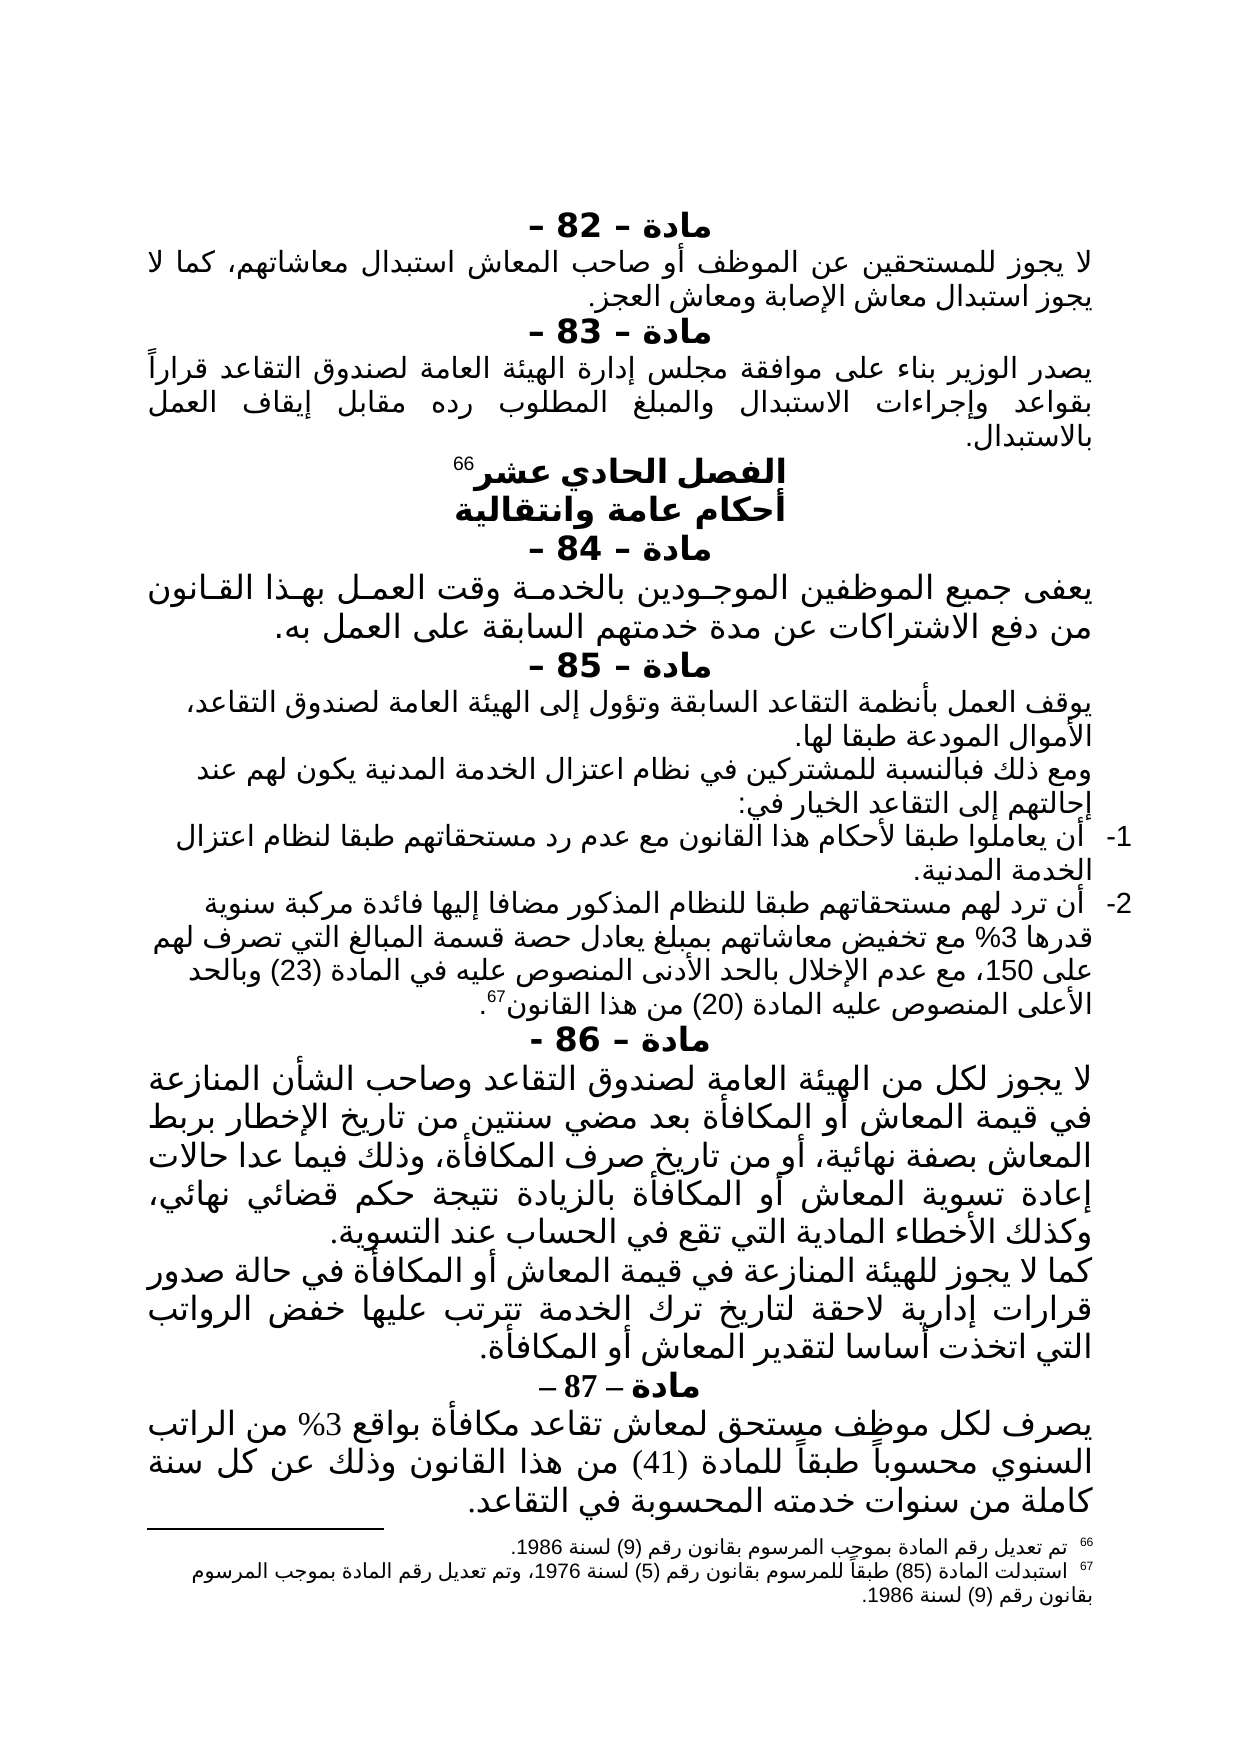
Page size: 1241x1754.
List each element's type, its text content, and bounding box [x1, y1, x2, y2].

text 1- أن يعاملوا طبقا لأحكام هذا القانون مع عدم رد مستحقاتهم طبقا لنظام اعتزال الخدمة المدنية. [147, 819, 1132, 886]
text مادة – 83 – [147, 313, 1093, 352]
text يوقف العمل بأنظمة التقاعد السابقة وتؤول إلى الهيئة العامة لصندوق التقاعد، الأموال المودعة طبقا لها. [147, 685, 1093, 752]
text يصرف لكل موظف مستحق لمعاش تقاعد مكافأة بواقع 3% من الراتب السنوي محسوباً طبقاً للمادة (41) من هذا القانون وذلك عن كل سنة كاملة من سنوات خدمته المحسوبة في التقاعد. [147, 1404, 1093, 1519]
text مادة – 86 - [147, 1020, 1093, 1059]
text الفصل الحادي عشر [147, 452, 1093, 491]
text يصدر الوزير بناء على موافقة مجلس إدارة الهيئة العامة لصندوق التقاعد قراراً بقواعد وإجراءات الاستبدال والمبلغ المطلوب رده مقابل إيقاف العمل بالاستبدال. [147, 352, 1093, 452]
text لا يجوز للمستحقين عن الموظف أو صاحب المعاش استبدال معاشاتهم، كما لا يجوز استبدال معاش الإصابة ومعاش العجز. [147, 246, 1093, 313]
text مادة – 84 – [147, 529, 1093, 568]
text مادة – 82 – [147, 207, 1093, 246]
text كما لا يجوز للهيئة المنازعة في قيمة المعاش أو المكافأة في حالة صدور قرارات إدارية لاحقة لتاريخ ترك الخدمة تترتب عليها خفض الرواتب التي اتخذت أساسا لتقدير المعاش أو المكافأة. [147, 1251, 1093, 1366]
text لا يجوز لكل من الهيئة العامة لصندوق التقاعد وصاحب الشأن المنازعة في قيمة المعاش أو المكافأة بعد مضي سنتين من تاريخ الإخطار بربط المعاش بصفة نهائية، أو من تاريخ صرف المكافأة، وذلك فيما عدا حالات إعادة تسوية المعاش أو المكافأة بالزيادة نتيجة حكم قضائي نهائي، وكذلك الأخطاء المادية التي تقع في الحساب عند التسوية. [147, 1059, 1093, 1251]
text يعفى جميع الموظفين الموجودين بالخدمة وقت العمل بهذا القانون من دفع الاشتراكات عن مدة خدمتهم السابقة على العمل به. [147, 568, 1093, 646]
text 2- أن ترد لهم مستحقاتهم طبقا للنظام المذكور مضافا إليها فائدة مركبة سنوية قدرها 3% مع تخفيض معاشاتهم بمبلغ يعادل حصة قسمة المبالغ التي تصرف لهم على 150، مع عدم الإخلال بالحد الأدنى المنصوص عليه في المادة (23) وبالحد الأعلى المنصوص عليه المادة (20) من هذا القانون. [147, 886, 1132, 1020]
text مادة – 85 – [147, 646, 1093, 685]
text أحكام عامة وانتقالية [147, 491, 1093, 529]
text ومع ذلك فبالنسبة للمشتركين في نظام اعتزال الخدمة المدنية يكون لهم عند إحالتهم إلى التقاعد الخيار في: [147, 752, 1093, 819]
text مادة – 87 – [147, 1366, 1093, 1404]
